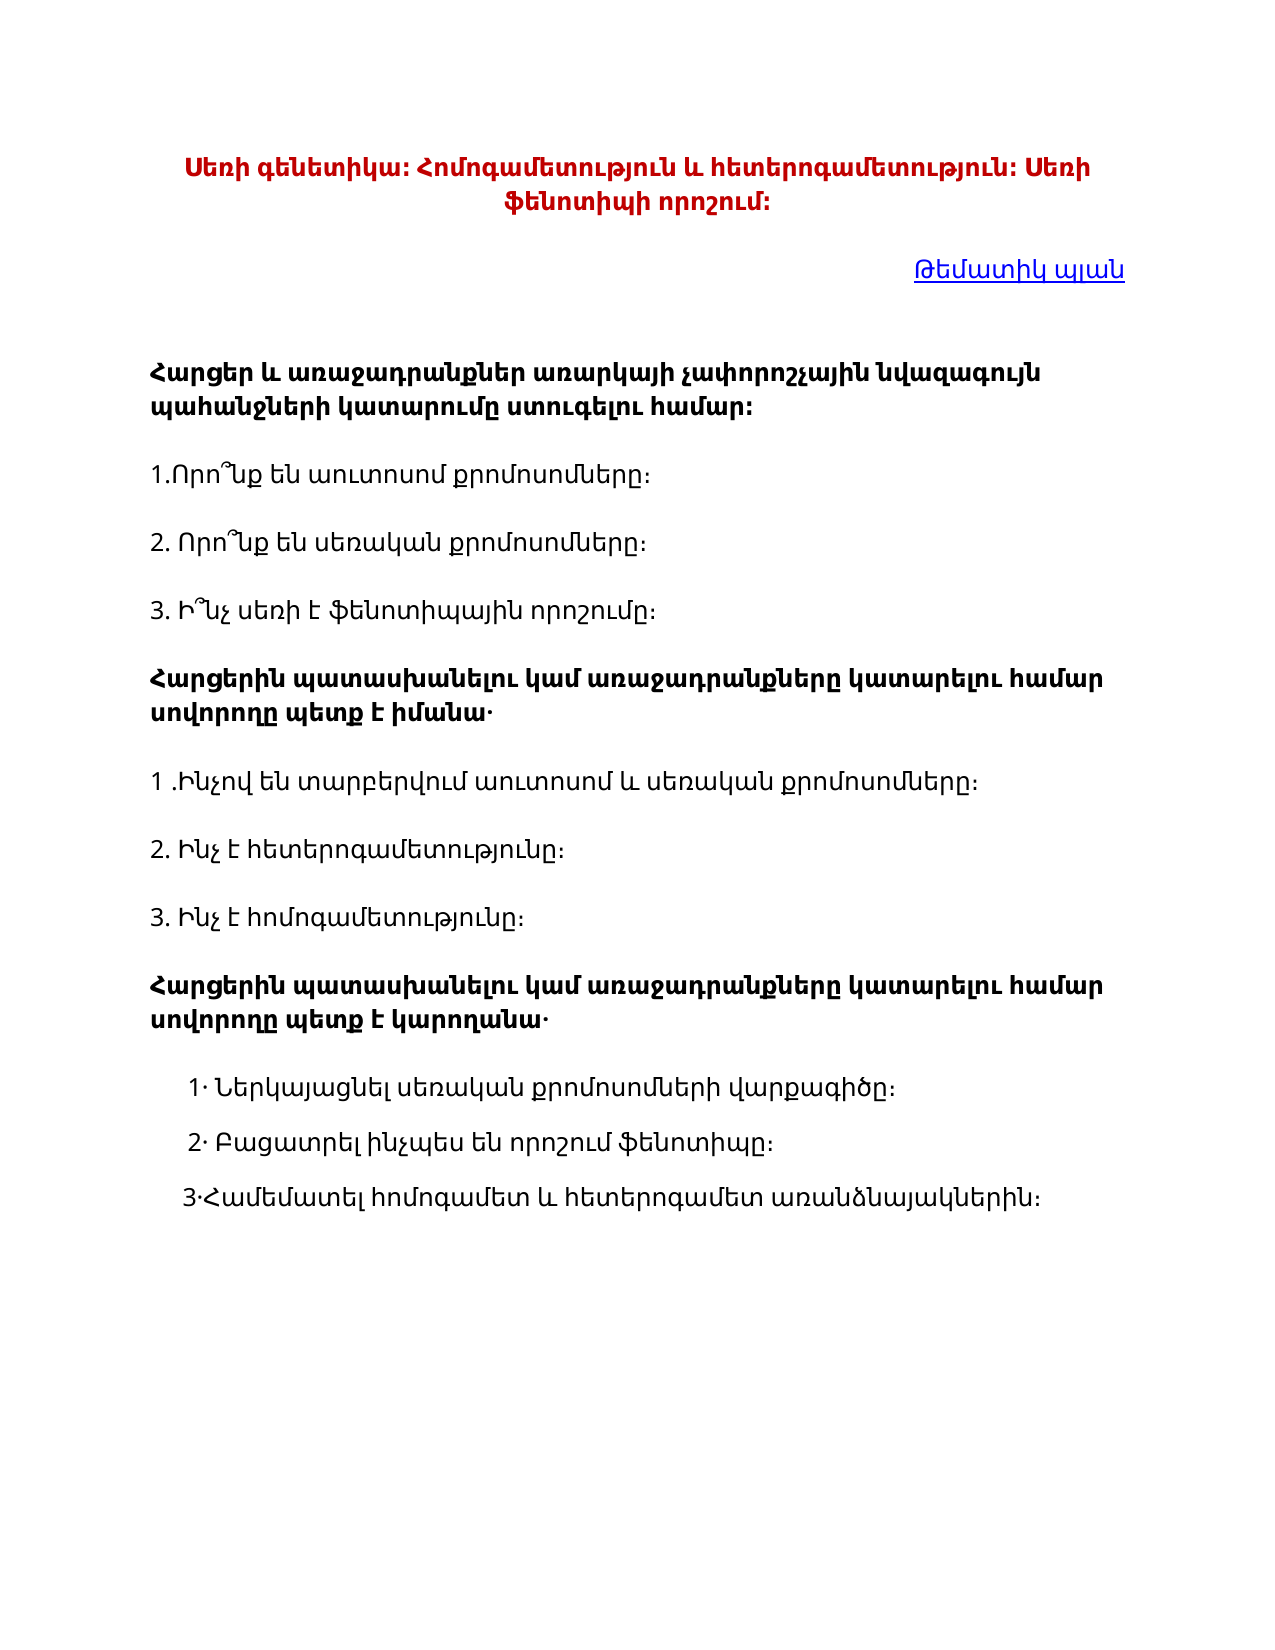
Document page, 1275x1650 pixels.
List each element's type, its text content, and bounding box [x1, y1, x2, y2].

text 3․Համեմատել հոմոգամետ և հետերոգամետ առանձնայակներին։ [150, 1179, 1125, 1213]
text Հարցեր և առաջադրանքներ առարկայի չափորոշչային նվազագույն պահանջների կատարումը ստուգելու համար։ [150, 354, 1125, 422]
text Հարցերին պատասխանելու կամ առաջադրանքները կատարելու համար սովորողը պետք է կարողանա․ [150, 967, 1125, 1036]
text Թեմատիկ պլան [150, 252, 1125, 286]
text 1 .Ինչով են տարբերվում աուտոսոմ և սեռական քրոմոսոմները։ [150, 763, 1125, 797]
text 2. Որո՞նք են սեռական քրոմոսոմները։ [150, 525, 1125, 559]
text 2. Ինչ է հետերոգամետությունը։ [150, 831, 1125, 865]
text Հարցերին պատասխանելու կամ առաջադրանքները կատարելու համար սովորողը պետք է իմանա․ [150, 661, 1125, 729]
text 2․ Բացատրել ինչպես են որոշում ֆենոտիպը։ [187, 1124, 1125, 1159]
text 1․ Ներկայացնել սեռական քրոմոսոմների վարքագիծը։ [187, 1070, 1125, 1104]
text Սեռի գենետիկա։ Հոմոգամետություն և հետերոգամետություն։ Սեռի ֆենոտիպի որոշում։ [150, 150, 1125, 218]
text 1.Որո՞նք են աուտոսոմ քրոմոսոմները։ [150, 457, 1125, 491]
text 3. Ի՞նչ սեռի է ֆենոտիպային որոշումը։ [150, 593, 1125, 627]
text 3. Ինչ է հոմոգամետությունը։ [150, 899, 1125, 933]
